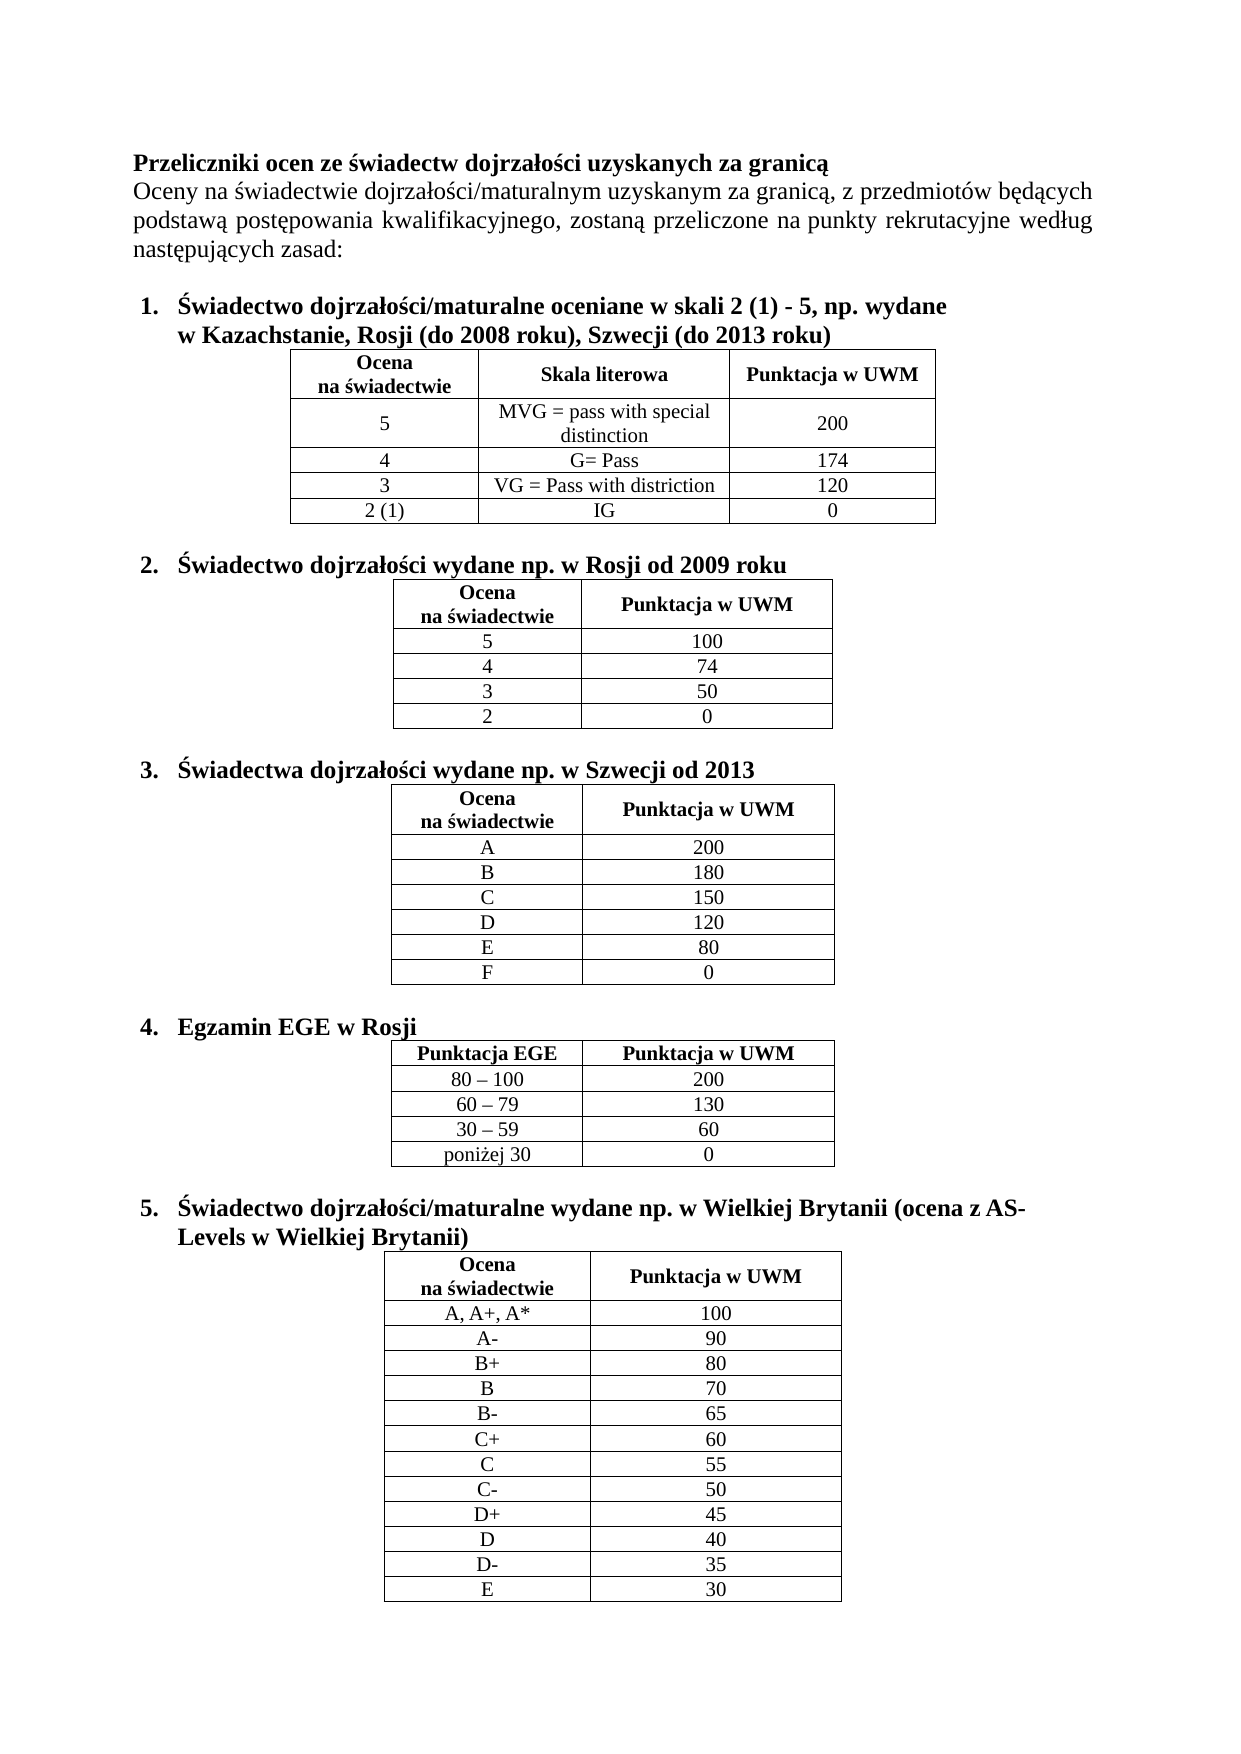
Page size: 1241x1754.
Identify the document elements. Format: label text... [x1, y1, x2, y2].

table_cell 120 [583, 910, 834, 934]
table_cell MVG = pass with special distinction [479, 399, 729, 447]
table_cell VG = Pass with distriction [479, 473, 729, 497]
table_cell 174 [730, 448, 935, 472]
table_cell 60 [591, 1426, 841, 1451]
list Świadectwo dojrzałości/maturalne wydane np. w Wielkiej Brytanii (ocena z AS-Levels w Wielkiej Brytanii) [140, 1193, 1093, 1251]
table_cell 74 [582, 654, 832, 678]
list Egzamin EGE w Rosji [140, 1012, 1093, 1040]
table_cell D [392, 910, 582, 934]
table_cell 60 [583, 1117, 834, 1141]
table_cell poniżej 30 [392, 1142, 582, 1166]
table_header Skala literowa [479, 350, 729, 398]
table_cell 80 [591, 1351, 841, 1375]
table_cell 55 [591, 1452, 841, 1476]
table_cell E [392, 935, 582, 959]
table_cell 4 [291, 448, 478, 472]
table_cell 0 [583, 1142, 834, 1166]
table_cell 200 [730, 399, 935, 447]
table_cell D [385, 1527, 590, 1551]
table_cell 30 [591, 1577, 841, 1601]
table_cell 65 [591, 1401, 841, 1425]
table_header Punktacja w UWM [730, 350, 935, 398]
table_cell G= Pass [479, 448, 729, 472]
table_cell 80 [583, 935, 834, 959]
table_header Ocena na świadectwie [394, 580, 581, 628]
table_cell 2 [394, 704, 581, 728]
text Przeliczniki ocen ze świadectw dojrzałości uzyskanych za granicą [133, 148, 1093, 176]
table_cell 150 [583, 885, 834, 909]
table_cell 40 [591, 1527, 841, 1551]
table_cell 5 [291, 399, 478, 447]
table_cell F [392, 960, 582, 984]
table_cell C [385, 1452, 590, 1476]
table_header Punktacja w UWM [583, 785, 834, 833]
table_header Ocena na świadectwie [291, 350, 478, 398]
table_cell 50 [582, 679, 832, 703]
table_header Punktacja w UWM [583, 1041, 834, 1065]
table_cell IG [479, 499, 729, 522]
table_cell 45 [591, 1502, 841, 1526]
table_cell C- [385, 1477, 590, 1501]
table_cell B [392, 860, 582, 884]
table_cell A- [385, 1326, 590, 1350]
table_cell 3 [394, 679, 581, 703]
table_cell C+ [385, 1426, 590, 1451]
list Świadectwo dojrzałości/maturalne oceniane w skali 2 (1) - 5, np. wydane w Kazachstanie, Rosji (do 2008 roku), Szwecji (do 2013 roku) [140, 291, 1093, 349]
table_cell C [392, 885, 582, 909]
table_cell D- [385, 1552, 590, 1576]
table_header Punktacja w UWM [591, 1252, 841, 1300]
table_cell 4 [394, 654, 581, 678]
table_cell 100 [582, 629, 832, 653]
table_cell 3 [291, 473, 478, 497]
table_cell B- [385, 1401, 590, 1425]
table_cell D+ [385, 1502, 590, 1526]
table_cell 0 [582, 704, 832, 728]
table_cell 35 [591, 1552, 841, 1576]
table_cell 0 [730, 499, 935, 522]
table_cell 70 [591, 1376, 841, 1400]
table_header Ocena na świadectwie [385, 1252, 590, 1300]
table_cell 5 [394, 629, 581, 653]
table_cell 80 – 100 [392, 1066, 582, 1091]
table_cell 60 – 79 [392, 1092, 582, 1116]
table_cell 200 [583, 835, 834, 859]
table_cell B [385, 1376, 590, 1400]
text Oceny na świadectwie dojrzałości/maturalnym uzyskanym za granicą, z przedmiotów będących podstawą postępowania kwalifikacyjnego, zostaną przeliczone na punkty rekrutacyjne według następujących zasad: [133, 176, 1093, 263]
table_cell 90 [591, 1326, 841, 1350]
table_cell 180 [583, 860, 834, 884]
table_cell 120 [730, 473, 935, 497]
table_cell 200 [583, 1066, 834, 1091]
table_header Ocena na świadectwie [392, 785, 582, 833]
table_cell 2 (1) [291, 499, 478, 522]
table_cell A, A+, A* [385, 1301, 590, 1325]
table_cell 30 – 59 [392, 1117, 582, 1141]
table_header Punktacja w UWM [582, 580, 832, 628]
list Świadectwo dojrzałości wydane np. w Rosji od 2009 roku [140, 550, 1093, 579]
table_header Punktacja EGE [392, 1041, 582, 1065]
table_cell A [392, 835, 582, 859]
list Świadectwa dojrzałości wydane np. w Szwecji od 2013 [140, 756, 1093, 784]
table_cell 130 [583, 1092, 834, 1116]
table_cell E [385, 1577, 590, 1601]
table_cell B+ [385, 1351, 590, 1375]
table_cell 0 [583, 960, 834, 984]
table_cell 50 [591, 1477, 841, 1501]
table_cell 100 [591, 1301, 841, 1325]
